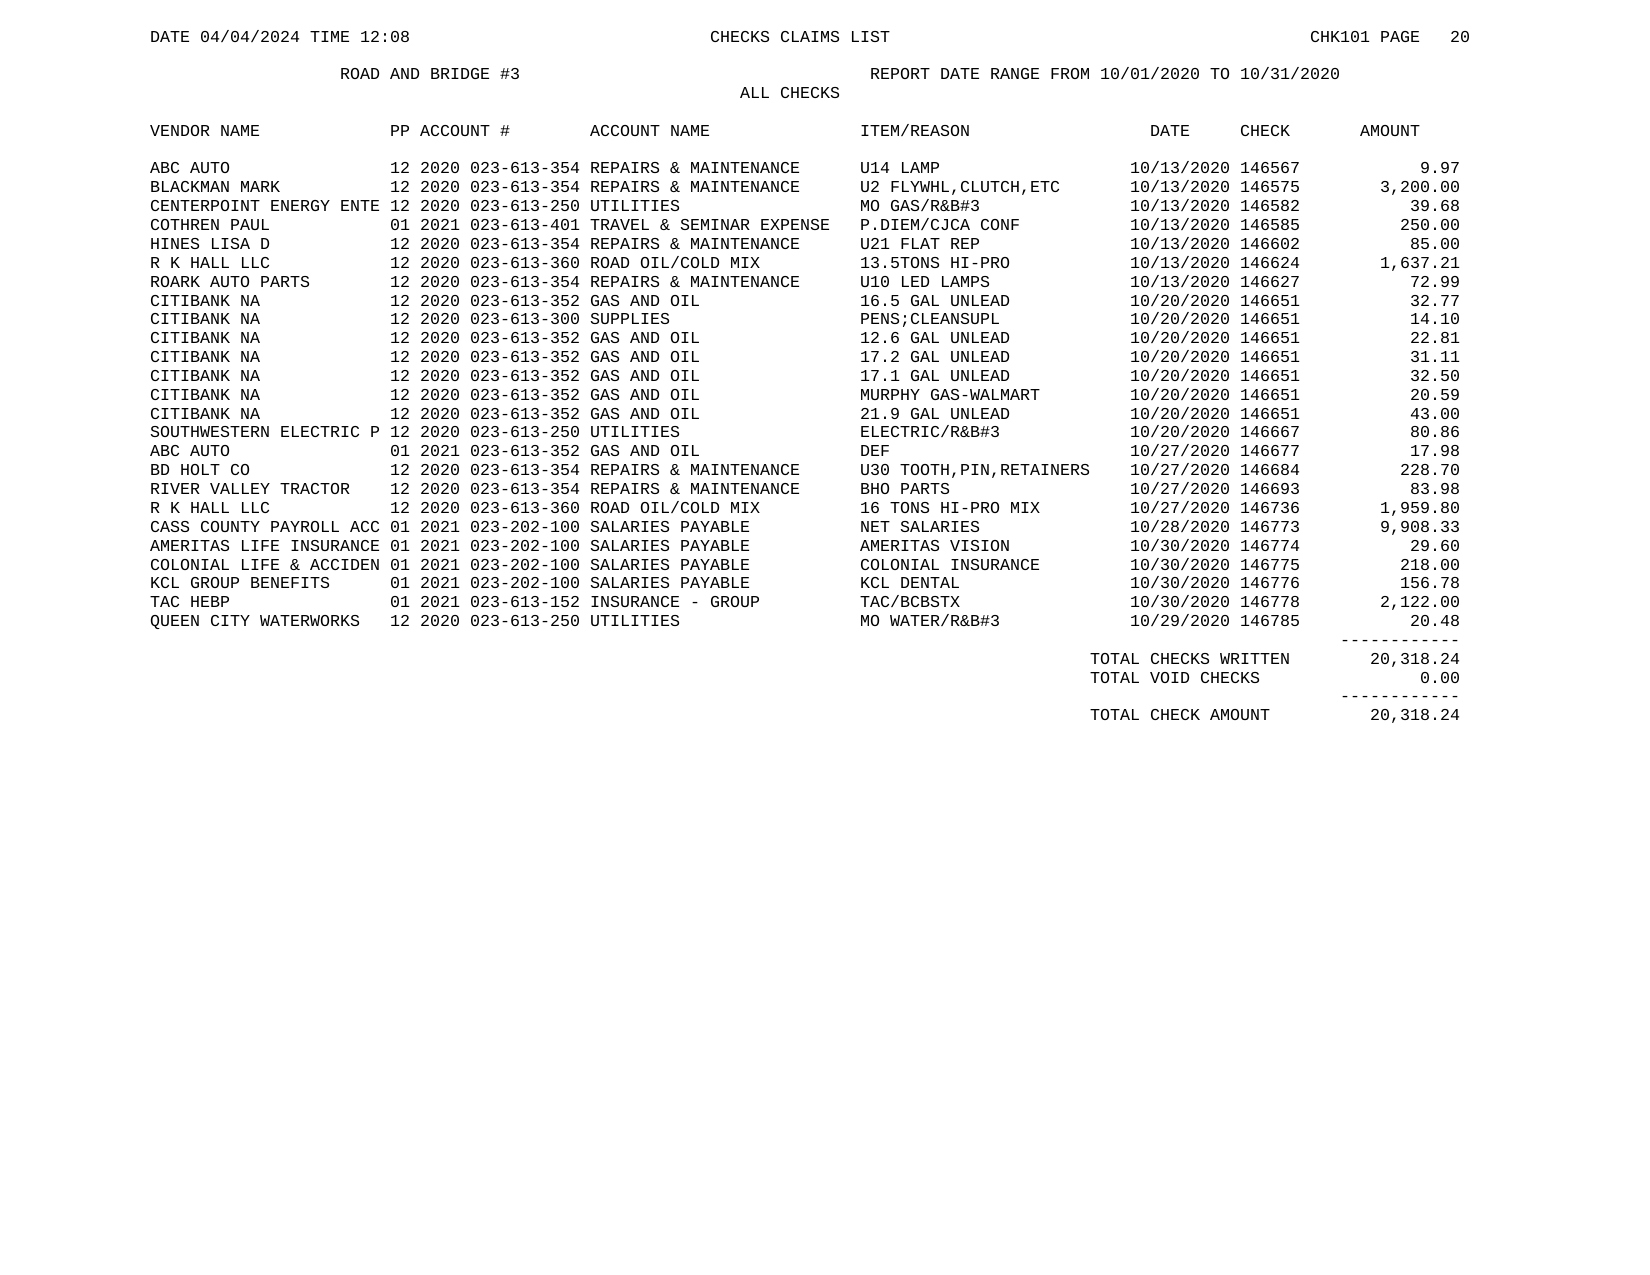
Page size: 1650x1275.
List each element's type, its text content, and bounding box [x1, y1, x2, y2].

text TOTAL VOID CHECKS 0.00 [150, 669, 1500, 688]
text CASS COUNTY PAYROLL ACC 01 2021 023-202-100 SALARIES PAYABLE NET SALARIES 10/28/2020 146773 9,908.33 [150, 518, 1500, 537]
text TAC HEBP 01 2021 023-613-152 INSURANCE - GROUP TAC/BCBSTX 10/30/2020 146778 2,122.00 [150, 594, 1500, 613]
text R K HALL LLC 12 2020 023-613-360 ROAD OIL/COLD MIX 16 TONS HI-PRO MIX 10/27/2020 146736 1,959.80 [150, 499, 1500, 518]
text ROARK AUTO PARTS 12 2020 023-613-354 REPAIRS & MAINTENANCE U10 LED LAMPS 10/13/2020 146627 72.99 [150, 273, 1500, 292]
text CITIBANK NA 12 2020 023-613-352 GAS AND OIL MURPHY GAS-WALMART 10/20/2020 146651 20.59 [150, 386, 1500, 405]
text CITIBANK NA 12 2020 023-613-352 GAS AND OIL 12.6 GAL UNLEAD 10/20/2020 146651 22.81 [150, 330, 1500, 349]
text CITIBANK NA 12 2020 023-613-352 GAS AND OIL 17.1 GAL UNLEAD 10/20/2020 146651 32.50 [150, 367, 1500, 386]
text R K HALL LLC 12 2020 023-613-360 ROAD OIL/COLD MIX 13.5TONS HI-PRO 10/13/2020 146624 1,637.21 [150, 254, 1500, 273]
text DATE 04/04/2024 TIME 12:08 CHECKS CLAIMS LIST CHK101 PAGE 20 [150, 28, 1500, 47]
text QUEEN CITY WATERWORKS 12 2020 023-613-250 UTILITIES MO WATER/R&B#3 10/29/2020 146785 20.48 [150, 613, 1500, 631]
text KCL GROUP BENEFITS 01 2021 023-202-100 SALARIES PAYABLE KCL DENTAL 10/30/2020 146776 156.78 [150, 575, 1500, 594]
text CITIBANK NA 12 2020 023-613-352 GAS AND OIL 16.5 GAL UNLEAD 10/20/2020 146651 32.77 [150, 292, 1500, 311]
text ------------ [150, 631, 1500, 650]
text ALL CHECKS [150, 85, 1500, 103]
text TOTAL CHECK AMOUNT 20,318.24 [150, 707, 1500, 726]
text CITIBANK NA 12 2020 023-613-352 GAS AND OIL 17.2 GAL UNLEAD 10/20/2020 146651 31.11 [150, 349, 1500, 367]
text VENDOR NAME PP ACCOUNT # ACCOUNT NAME ITEM/REASON DATE CHECK AMOUNT [150, 122, 1500, 141]
text ABC AUTO 12 2020 023-613-354 REPAIRS & MAINTENANCE U14 LAMP 10/13/2020 146567 9.97 [150, 160, 1500, 179]
text COLONIAL LIFE & ACCIDEN 01 2021 023-202-100 SALARIES PAYABLE COLONIAL INSURANCE 10/30/2020 146775 218.00 [150, 556, 1500, 575]
text TOTAL CHECKS WRITTEN 20,318.24 [150, 650, 1500, 669]
text RIVER VALLEY TRACTOR 12 2020 023-613-354 REPAIRS & MAINTENANCE BHO PARTS 10/27/2020 146693 83.98 [150, 481, 1500, 499]
text CITIBANK NA 12 2020 023-613-300 SUPPLIES PENS;CLEANSUPL 10/20/2020 146651 14.10 [150, 311, 1500, 330]
text CITIBANK NA 12 2020 023-613-352 GAS AND OIL 21.9 GAL UNLEAD 10/20/2020 146651 43.00 [150, 405, 1500, 424]
text SOUTHWESTERN ELECTRIC P 12 2020 023-613-250 UTILITIES ELECTRIC/R&B#3 10/20/2020 146667 80.86 [150, 424, 1500, 443]
text ABC AUTO 01 2021 023-613-352 GAS AND OIL DEF 10/27/2020 146677 17.98 [150, 443, 1500, 462]
text BD HOLT CO 12 2020 023-613-354 REPAIRS & MAINTENANCE U30 TOOTH,PIN,RETAINERS 10/27/2020 146684 228.70 [150, 462, 1500, 481]
text BLACKMAN MARK 12 2020 023-613-354 REPAIRS & MAINTENANCE U2 FLYWHL,CLUTCH,ETC 10/13/2020 146575 3,200.00 [150, 179, 1500, 198]
text ------------ [150, 688, 1500, 707]
text HINES LISA D 12 2020 023-613-354 REPAIRS & MAINTENANCE U21 FLAT REP 10/13/2020 146602 85.00 [150, 236, 1500, 254]
text AMERITAS LIFE INSURANCE 01 2021 023-202-100 SALARIES PAYABLE AMERITAS VISION 10/30/2020 146774 29.60 [150, 537, 1500, 556]
text COTHREN PAUL 01 2021 023-613-401 TRAVEL & SEMINAR EXPENSE P.DIEM/CJCA CONF 10/13/2020 146585 250.00 [150, 217, 1500, 236]
text ROAD AND BRIDGE #3 REPORT DATE RANGE FROM 10/01/2020 TO 10/31/2020 [150, 66, 1500, 85]
text CENTERPOINT ENERGY ENTE 12 2020 023-613-250 UTILITIES MO GAS/R&B#3 10/13/2020 146582 39.68 [150, 198, 1500, 217]
